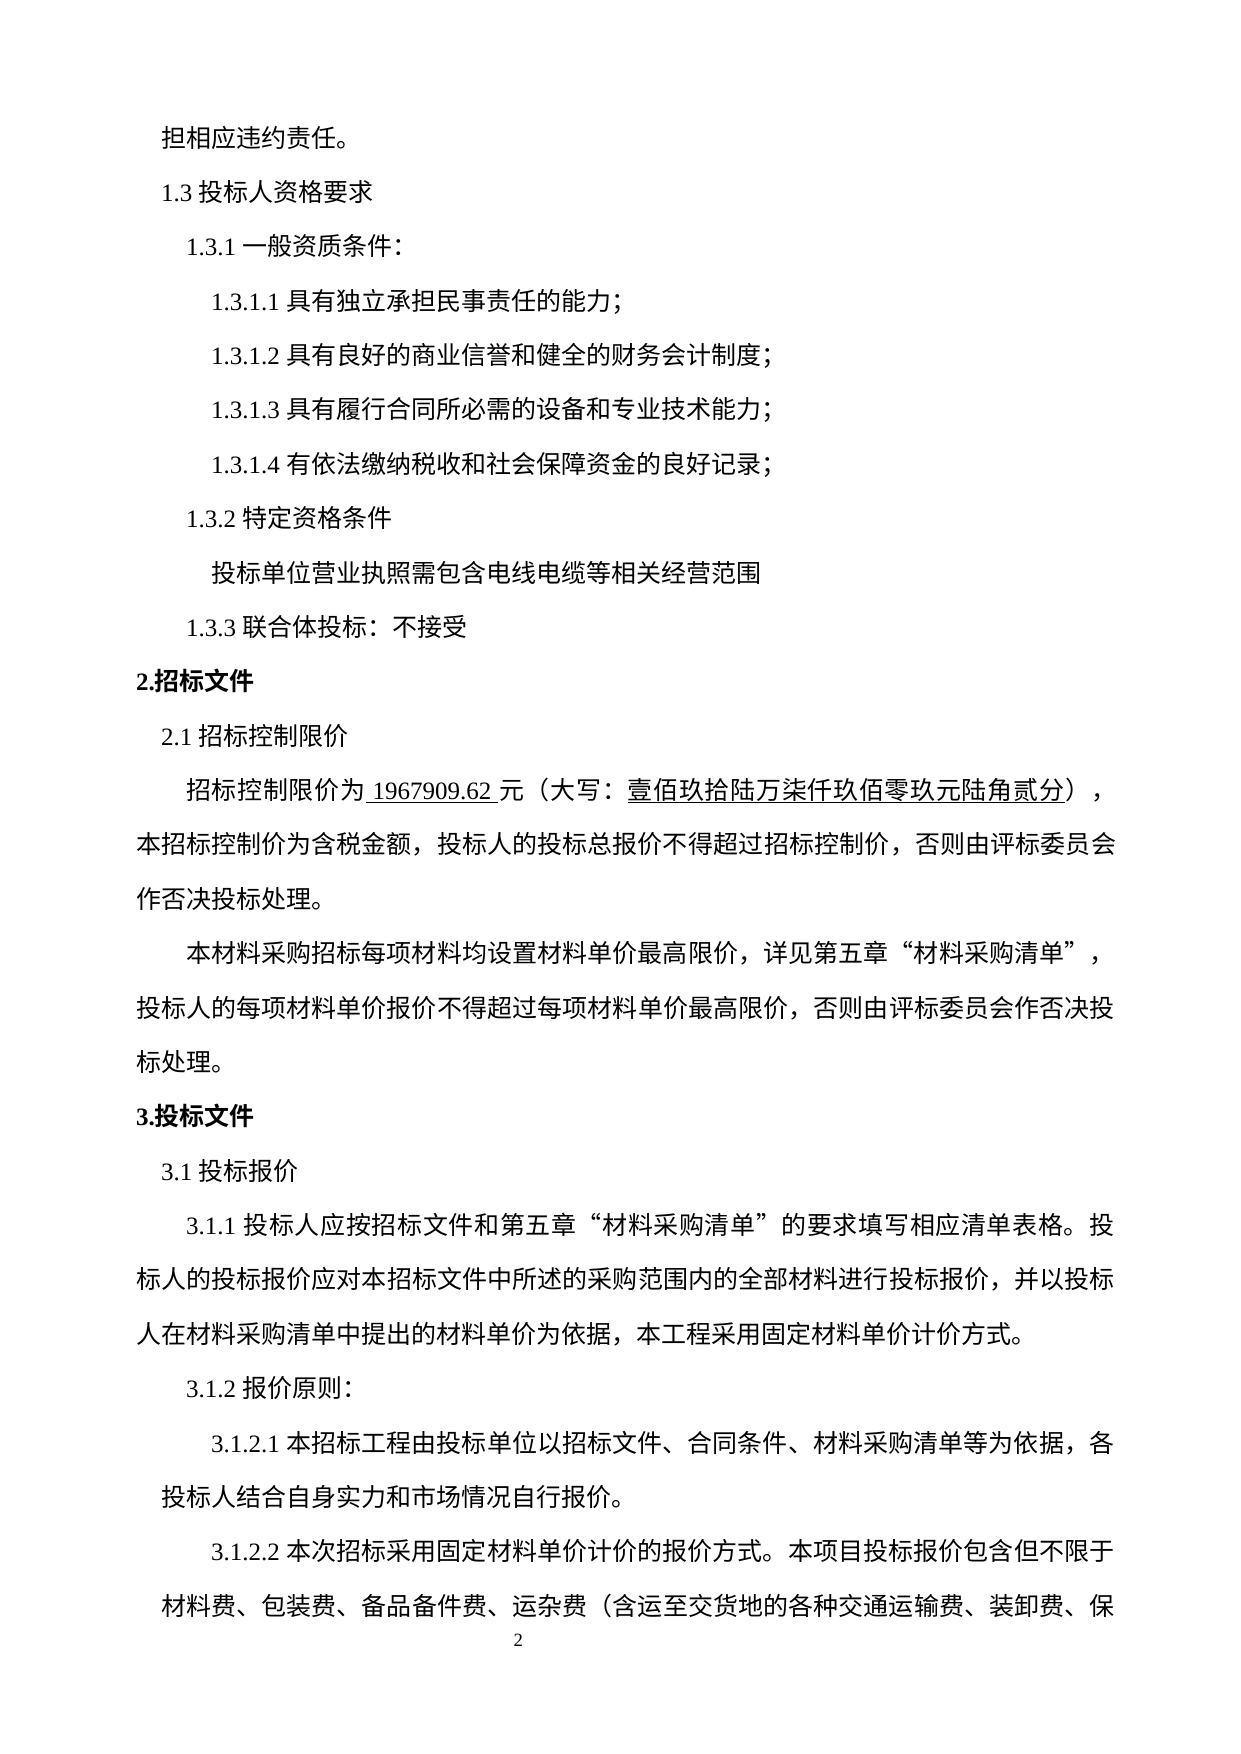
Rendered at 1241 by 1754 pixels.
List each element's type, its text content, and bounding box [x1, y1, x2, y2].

text 1.3 投标人资格要求 [136, 172, 1116, 209]
list 1.3.1.2 具有良好的商业信誉和健全的财务会计制度； [136, 336, 1116, 372]
text 投标单位营业执照需包含电线电缆等相关经营范围 [136, 553, 1116, 589]
list 1.3.1.1 具有独立承担民事责任的能力； [136, 281, 1116, 317]
text 2.1 招标控制限价 [136, 716, 1116, 752]
text 本材料采购招标每项材料均设置材料单价最高限价，详见第五章“材料采购清单”，投标人的每项材料单价报价不得超过每项材料单价最高限价，否则由评标委员会作否决投标处理。 [136, 934, 1116, 1079]
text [161, 118, 1116, 154]
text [161, 1532, 1116, 1622]
text 3.1.1 投标人应按招标文件和第五章“材料采购清单”的要求填写相应清单表格。投标人的投标报价应对本招标文件中所述的采购范围内的全部材料进行投标报价，并以投标人在材料采购清单中提出的材料单价为依据，本工程采用固定材料单价计价方式。 [136, 1206, 1116, 1351]
text 3.1.2 报价原则： [136, 1369, 1116, 1405]
list 3.投标文件 [136, 1097, 1116, 1133]
text 3.1.2.1 本招标工程由投标单位以招标文件、合同条件、材料采购清单等为依据，各投标人结合自身实力和市场情况自行报价。 [161, 1423, 1116, 1514]
text 3.1 投标报价 [136, 1151, 1116, 1187]
list 1.3.3 联合体投标：不接受 [136, 607, 1116, 644]
list 1.3.1.3 具有履行合同所必需的设备和专业技术能力； [136, 390, 1116, 426]
list 1.3.1 一般资质条件： [136, 227, 1116, 263]
text 1.3.1.4 有依法缴纳税收和社会保障资金的良好记录； [136, 444, 1116, 481]
list 2.招标文件 [136, 662, 1116, 698]
text 招标控制限价为 1967909.62 元（大写：壹佰玖拾陆万柒仟玖佰零玖元陆角贰分），本招标控制价为含税金额，投标人的投标总报价不得超过招标控制价，否则由评标委员会作否决投标处理。 [136, 771, 1116, 916]
list 1.3.2 特定资格条件 [136, 499, 1116, 535]
